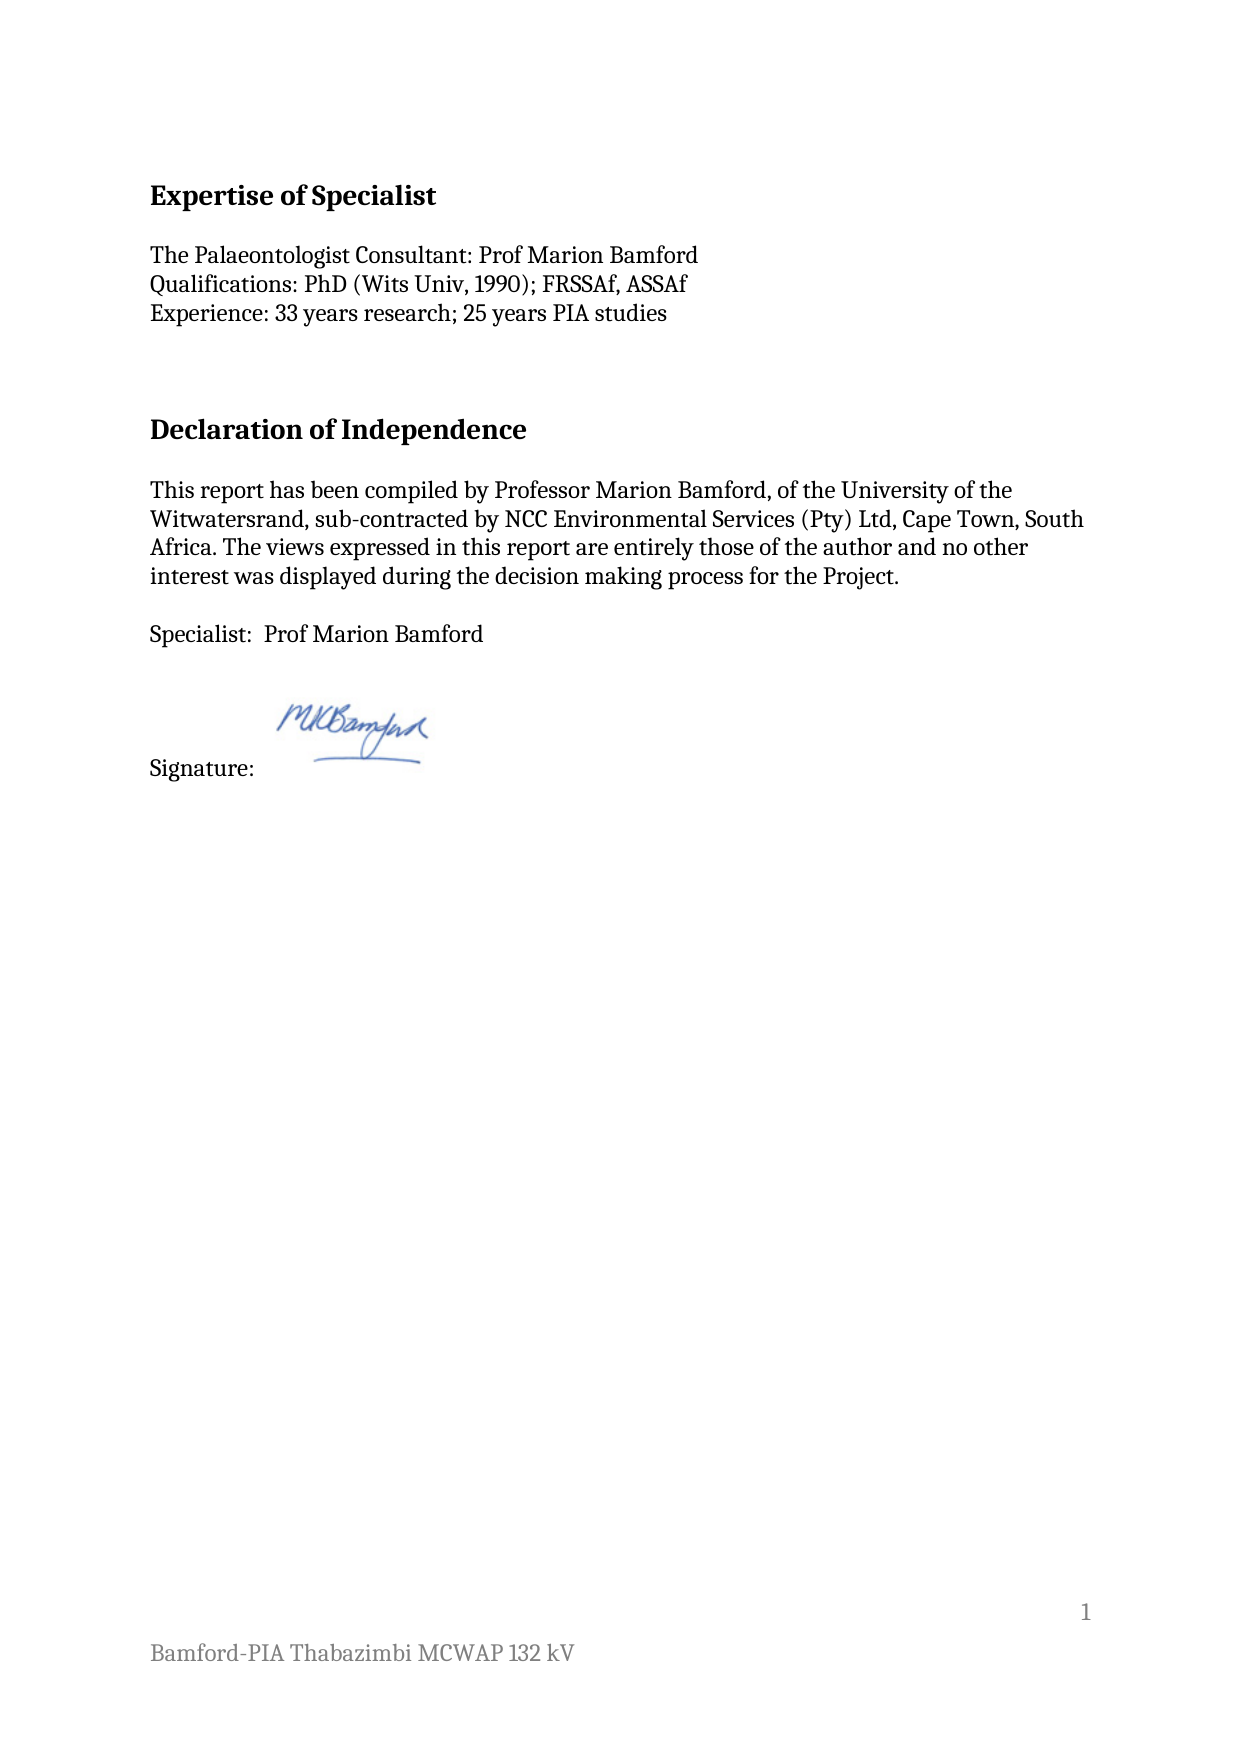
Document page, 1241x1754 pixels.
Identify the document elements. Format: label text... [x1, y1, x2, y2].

picture [254, 677, 455, 777]
text Expertise of Specialist [150, 179, 1090, 212]
text This report has been compiled by Professor Marion Bamford, of the University of the Witwatersrand, sub-contracted by NCC Environmental Services (Pty) Ltd, Cape Town, South Africa. The views expressed in this report are entirely those of the author and no other interest was displayed during the decision making process for the Project. [150, 476, 1090, 591]
text Declaration of Independence [150, 413, 1090, 447]
text Signature: [150, 677, 1090, 783]
text Experience: 33 years research; 25 years PIA studies [150, 298, 1090, 327]
text Specialist: Prof Marion Bamford [150, 619, 1090, 648]
text The Palaeontologist Consultant: Prof Marion Bamford [150, 241, 1090, 270]
text Qualifications: PhD (Wits Univ, 1990); FRSSAf, ASSAf [150, 270, 1090, 298]
